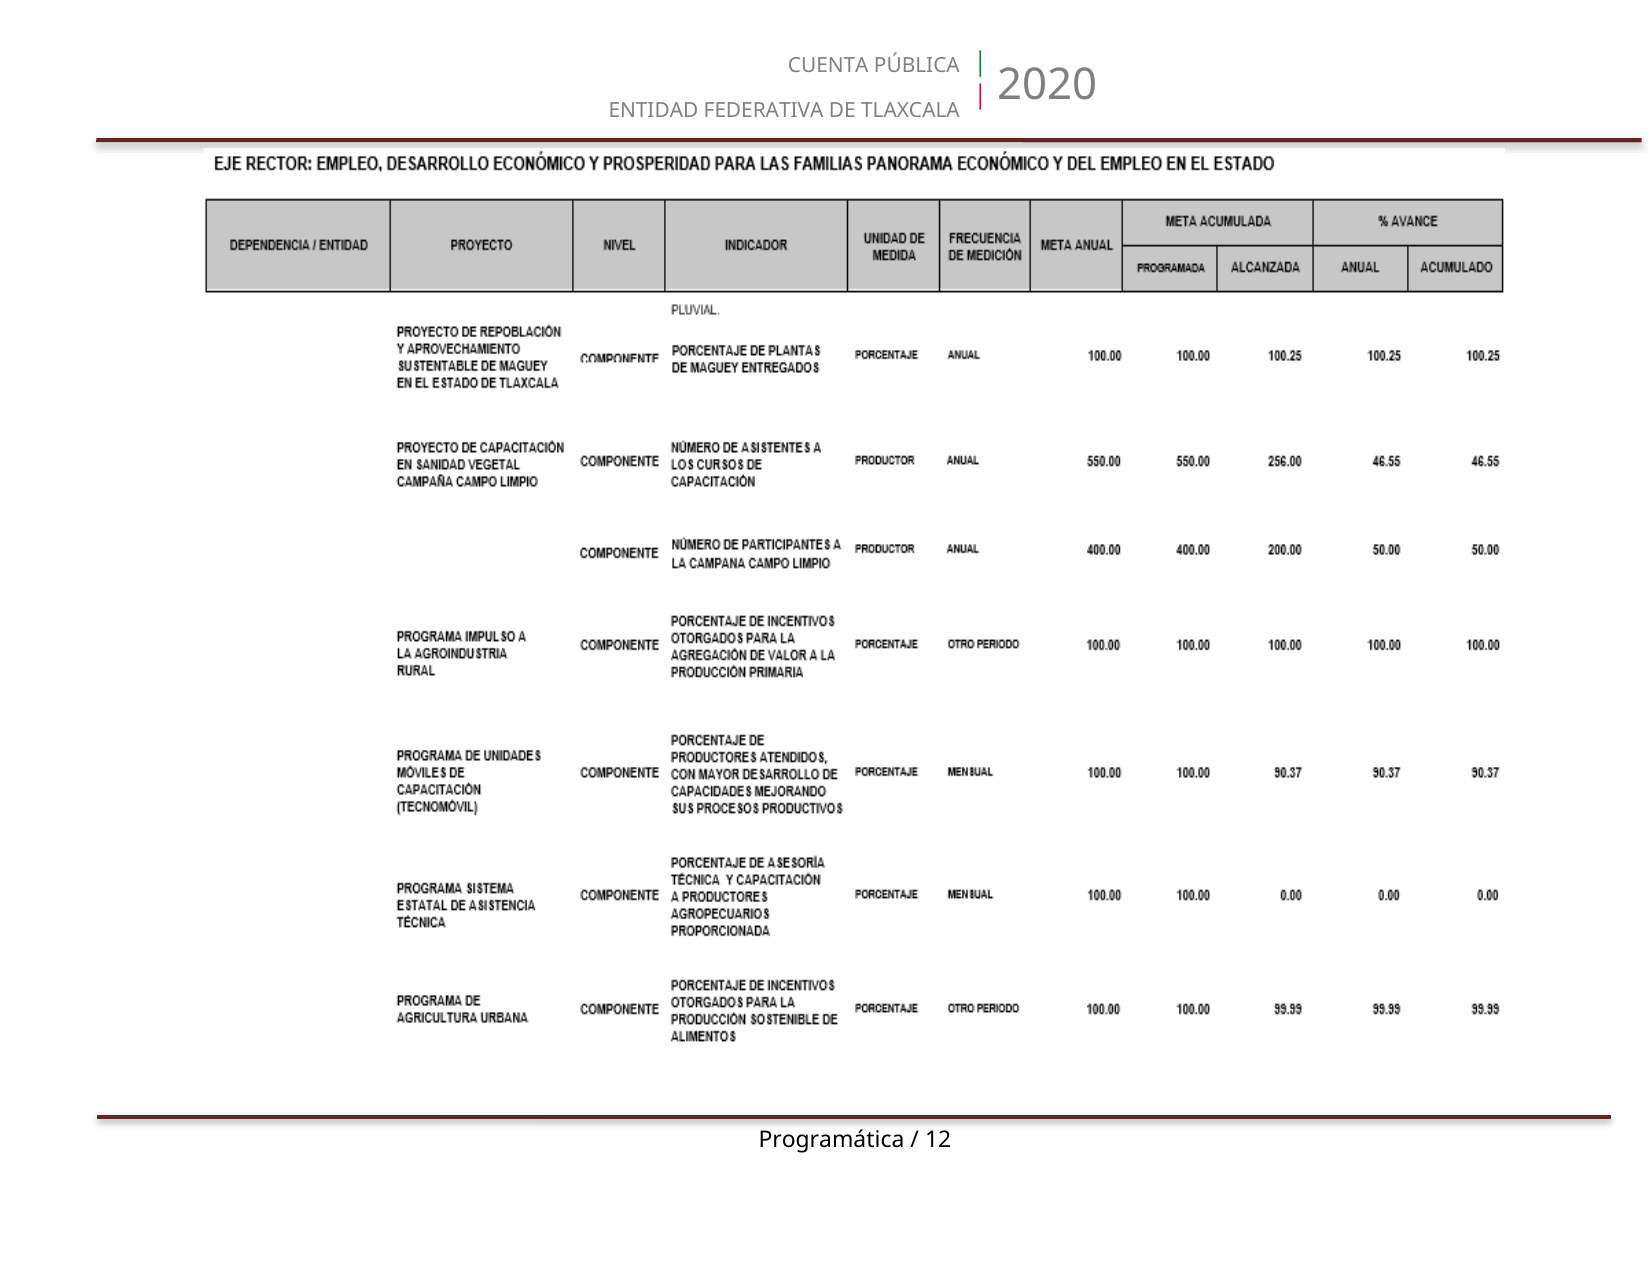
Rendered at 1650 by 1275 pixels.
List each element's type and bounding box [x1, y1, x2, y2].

picture [203, 147, 1506, 1053]
picture [974, 41, 991, 113]
